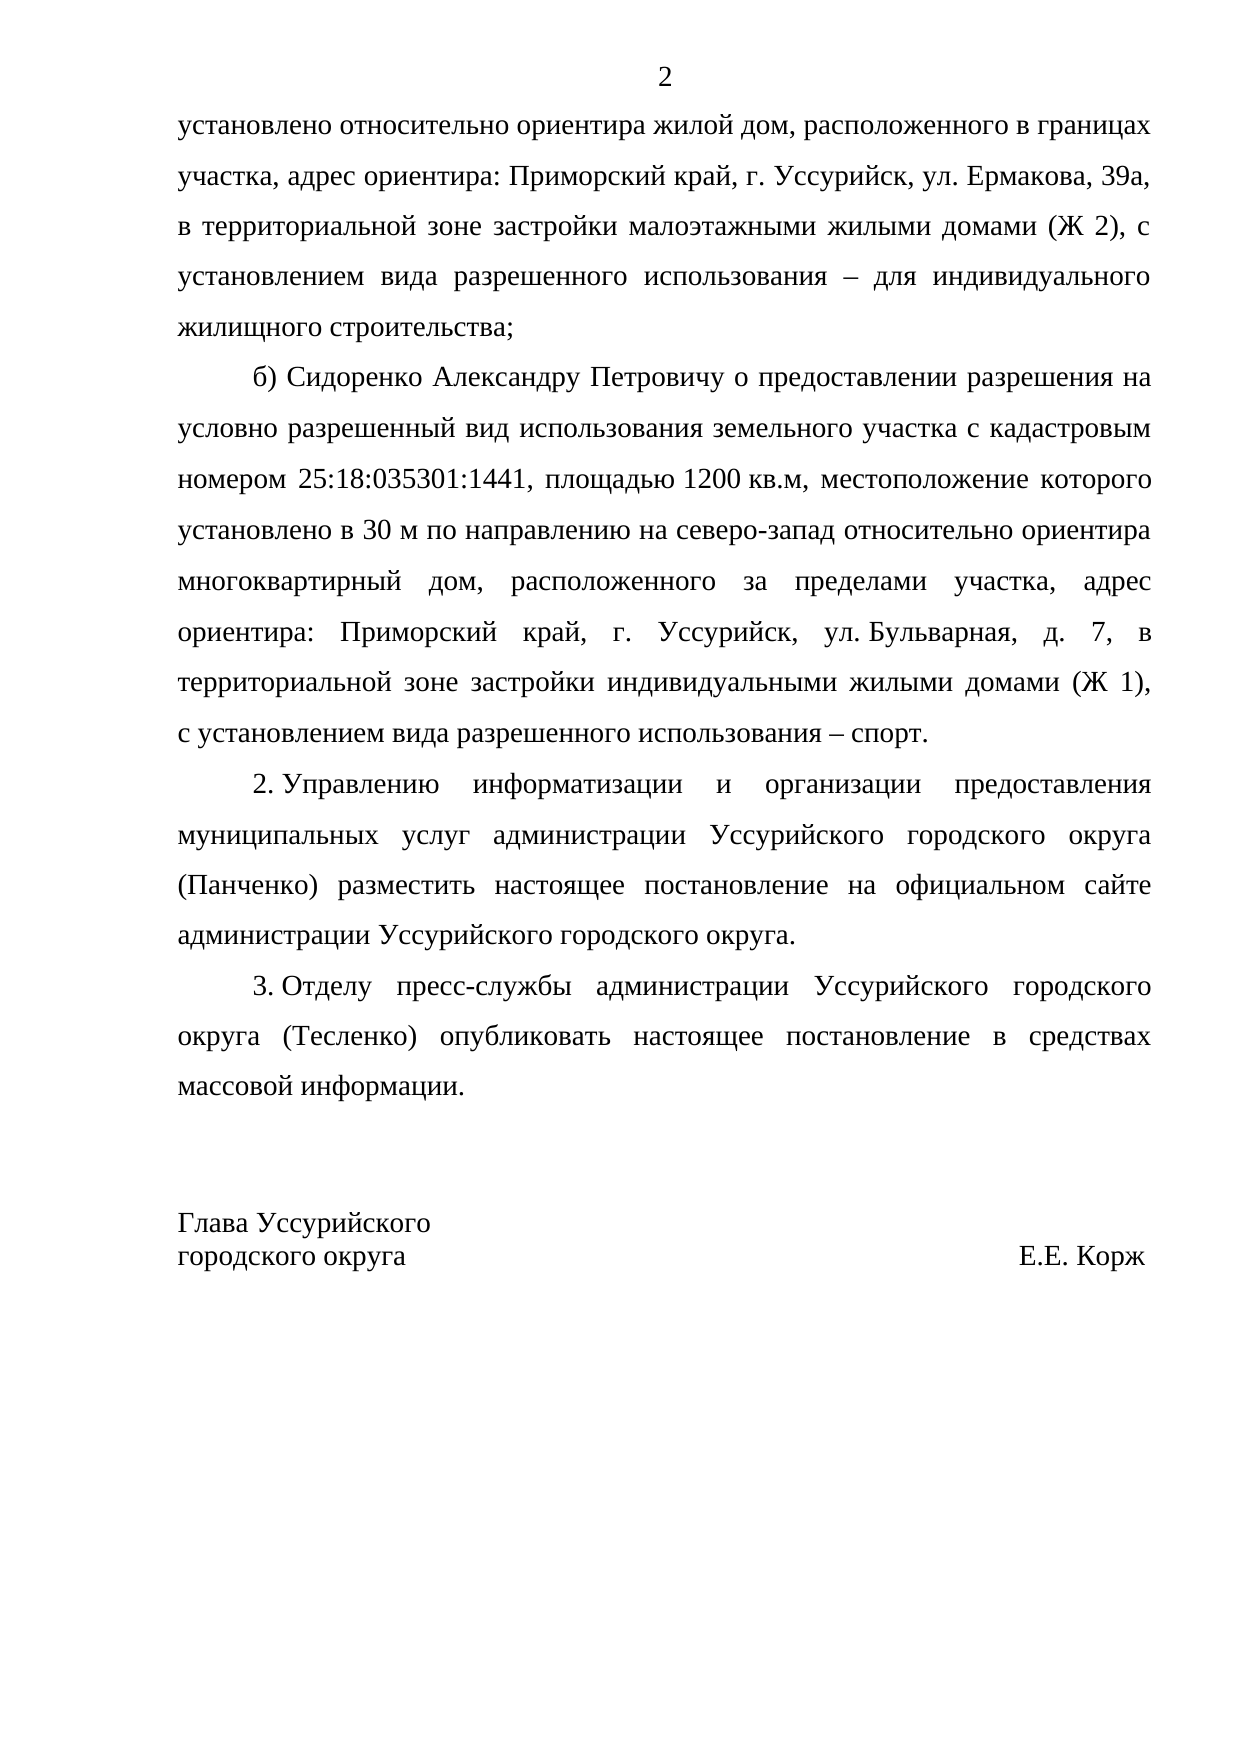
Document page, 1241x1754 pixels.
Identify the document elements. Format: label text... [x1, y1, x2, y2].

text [177, 107, 1152, 342]
title 3. Отделу пресс-службы администрации Уссурийского городского округа (Тесленко) опубликовать настоящее постановление в средствах массовой информации. [177, 968, 1152, 1102]
title 2. Управлению информатизации и организации предоставления муниципальных услуг администрации Уссурийского городского округа (Панченко) разместить настоящее постановление на официальном сайте администрации Уссурийского городского округа. [177, 766, 1152, 951]
text Глава Уссурийского городского округа Е.Е. Корж [177, 1205, 1152, 1272]
title б) Сидоренко Александру Петровичу о предоставлении разрешения на условно разрешенный вид использования земельного участка с кадастровым номером 25:18:035301:1441, площадью 1200 кв.м, местоположение которого установлено в 30 м по направлению на северо-запад относительно ориентира многоквартирный дом, расположенного за пределами участка, адрес ориентира: Приморский край, г. Уссурийск, ул. Бульварная, д. 7, в территориальной зоне застройки индивидуальными жилыми домами (Ж 1), с установлением вида разрешенного использования – спорт. [177, 359, 1152, 749]
